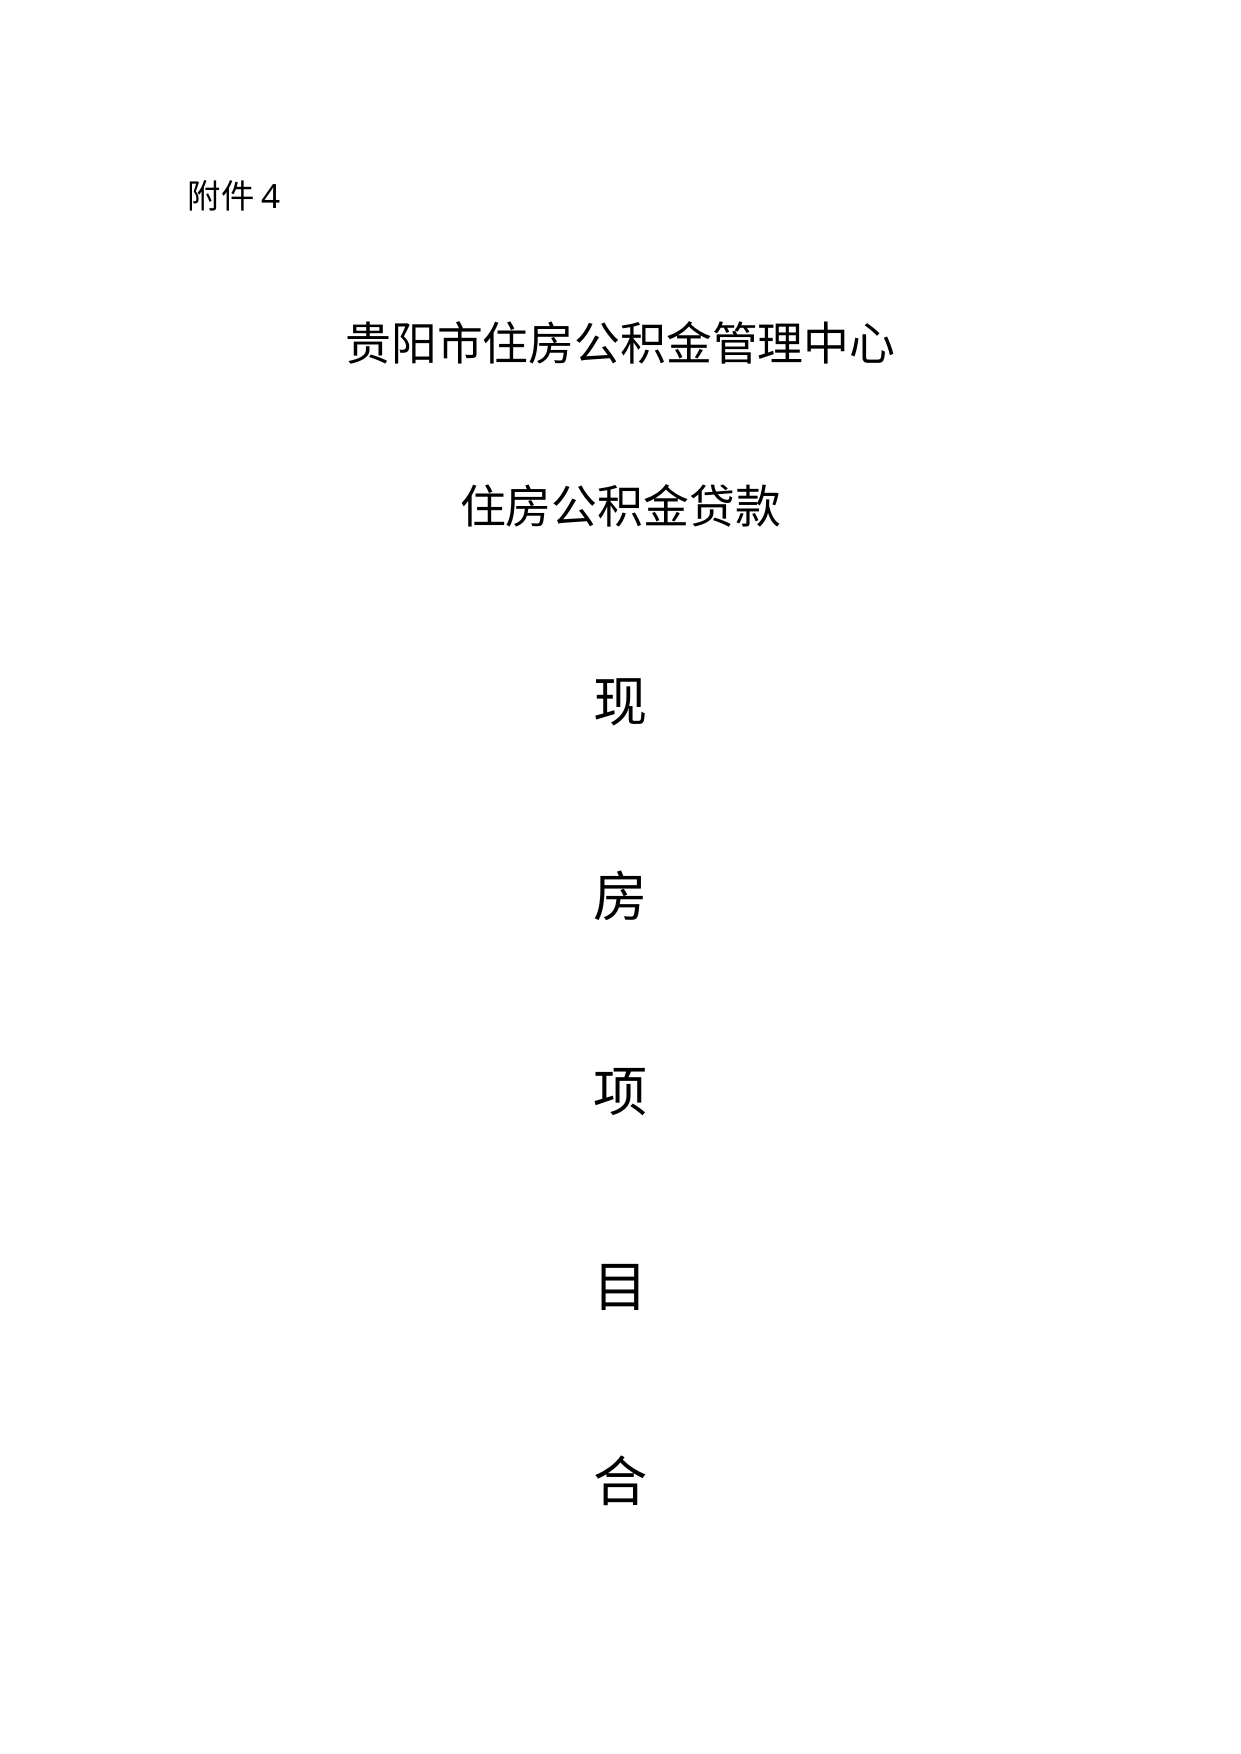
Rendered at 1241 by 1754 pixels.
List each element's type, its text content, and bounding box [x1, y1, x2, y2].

text 住房公积金贷款 [187, 454, 1053, 552]
text 合 [187, 1429, 1053, 1527]
text 目 [187, 1234, 1053, 1332]
text 现 [187, 649, 1053, 747]
text 项 [187, 1039, 1053, 1137]
text 贵阳市住房公积金管理中心 [187, 292, 1053, 389]
text 房 [187, 844, 1053, 942]
text 附件4 [187, 162, 1053, 227]
